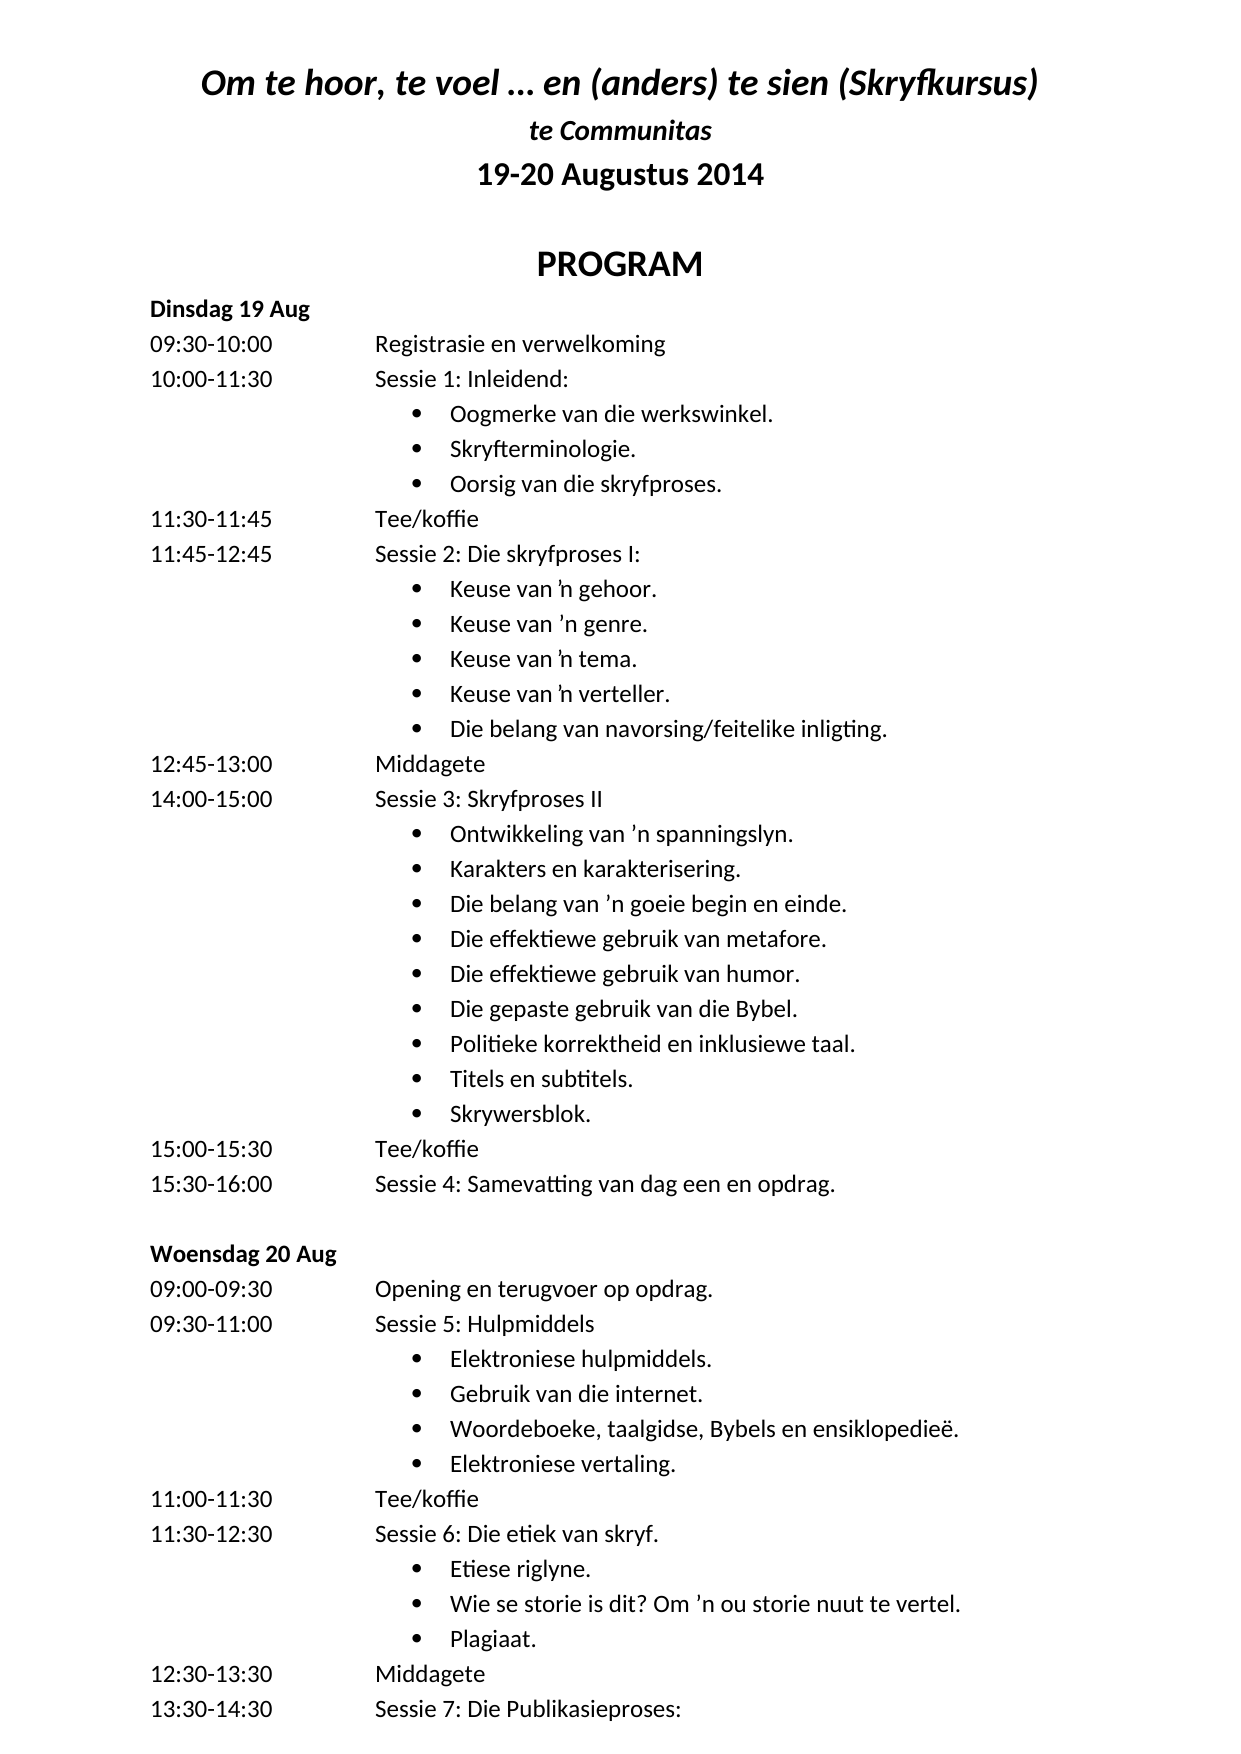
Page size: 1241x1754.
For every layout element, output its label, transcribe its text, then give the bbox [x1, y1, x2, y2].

list Keuse van ’n genre. [412, 608, 1090, 639]
text te Communitas [150, 112, 1090, 147]
list Die belang van navorsing/feitelike inligting. [412, 713, 1090, 744]
list Oorsig van die skryfproses. [412, 468, 1090, 499]
text 12:45-13:00 Middagete [150, 748, 1090, 779]
text 09:30-11:00 Sessie 5: Hulpmiddels [150, 1308, 1090, 1339]
list Keuse van ŉ gehoor. [412, 573, 1090, 604]
list Woordeboeke, taalgidse, Bybels en ensiklopedieë. [412, 1413, 1090, 1444]
text Om te hoor, te voel … en (anders) te sien (Skryfkursus) [150, 59, 1090, 105]
text 11:00-11:30 Tee/koffie [150, 1483, 1090, 1514]
text 11:45-12:45 Sessie 2: Die skryfproses I: [150, 538, 1090, 569]
list Etiese riglyne. [412, 1553, 1090, 1584]
list Die effektiewe gebruik van metafore. [412, 923, 1090, 954]
text 09:30-10:00 Registrasie en verwelkoming [150, 328, 1090, 359]
list Elektroniese hulpmiddels. [412, 1343, 1090, 1374]
list Keuse van ŉ verteller. [412, 678, 1090, 709]
list Wie se storie is dit? Om ’n ou storie nuut te vertel. [412, 1588, 1090, 1619]
text 13:30-14:30 Sessie 7: Die Publikasieproses: [150, 1693, 1090, 1724]
list Ontwikkeling van ’n spanningslyn. [412, 818, 1090, 849]
text 09:00-09:30 Opening en terugvoer op opdrag. [150, 1273, 1090, 1304]
text PROGRAM [150, 240, 1090, 286]
text Dinsdag 19 Aug [150, 293, 1090, 324]
text 11:30-12:30 Sessie 6: Die etiek van skryf. [150, 1518, 1090, 1549]
text 19-20 Augustus 2014 [150, 153, 1090, 193]
list Elektroniese vertaling. [412, 1448, 1090, 1479]
list Karakters en karakterisering. [412, 853, 1090, 884]
text 14:00-15:00 Sessie 3: Skryfproses II [150, 783, 1090, 814]
text 11:30-11:45 Tee/koffie [150, 503, 1090, 534]
text 15:00-15:30 Tee/koffie [150, 1133, 1090, 1164]
list Titels en subtitels. [412, 1063, 1090, 1094]
list Skryfterminologie. [412, 433, 1090, 464]
list Plagiaat. [412, 1623, 1090, 1654]
list Oogmerke van die werkswinkel. [412, 398, 1090, 429]
text 10:00-11:30 Sessie 1: Inleidend: [150, 363, 1090, 394]
list Keuse van ŉ tema. [412, 643, 1090, 674]
list Die belang van ’n goeie begin en einde. [412, 888, 1090, 919]
text 12:30-13:30 Middagete [150, 1658, 1090, 1689]
list Gebruik van die internet. [412, 1378, 1090, 1409]
list Die effektiewe gebruik van humor. [412, 958, 1090, 989]
text Woensdag 20 Aug [150, 1238, 1090, 1269]
text 15:30-16:00 Sessie 4: Samevatting van dag een en opdrag. [150, 1168, 1090, 1199]
list Skrywersblok. [412, 1098, 1090, 1129]
list Die gepaste gebruik van die Bybel. [412, 993, 1090, 1024]
list Politieke korrektheid en inklusiewe taal. [412, 1028, 1090, 1059]
